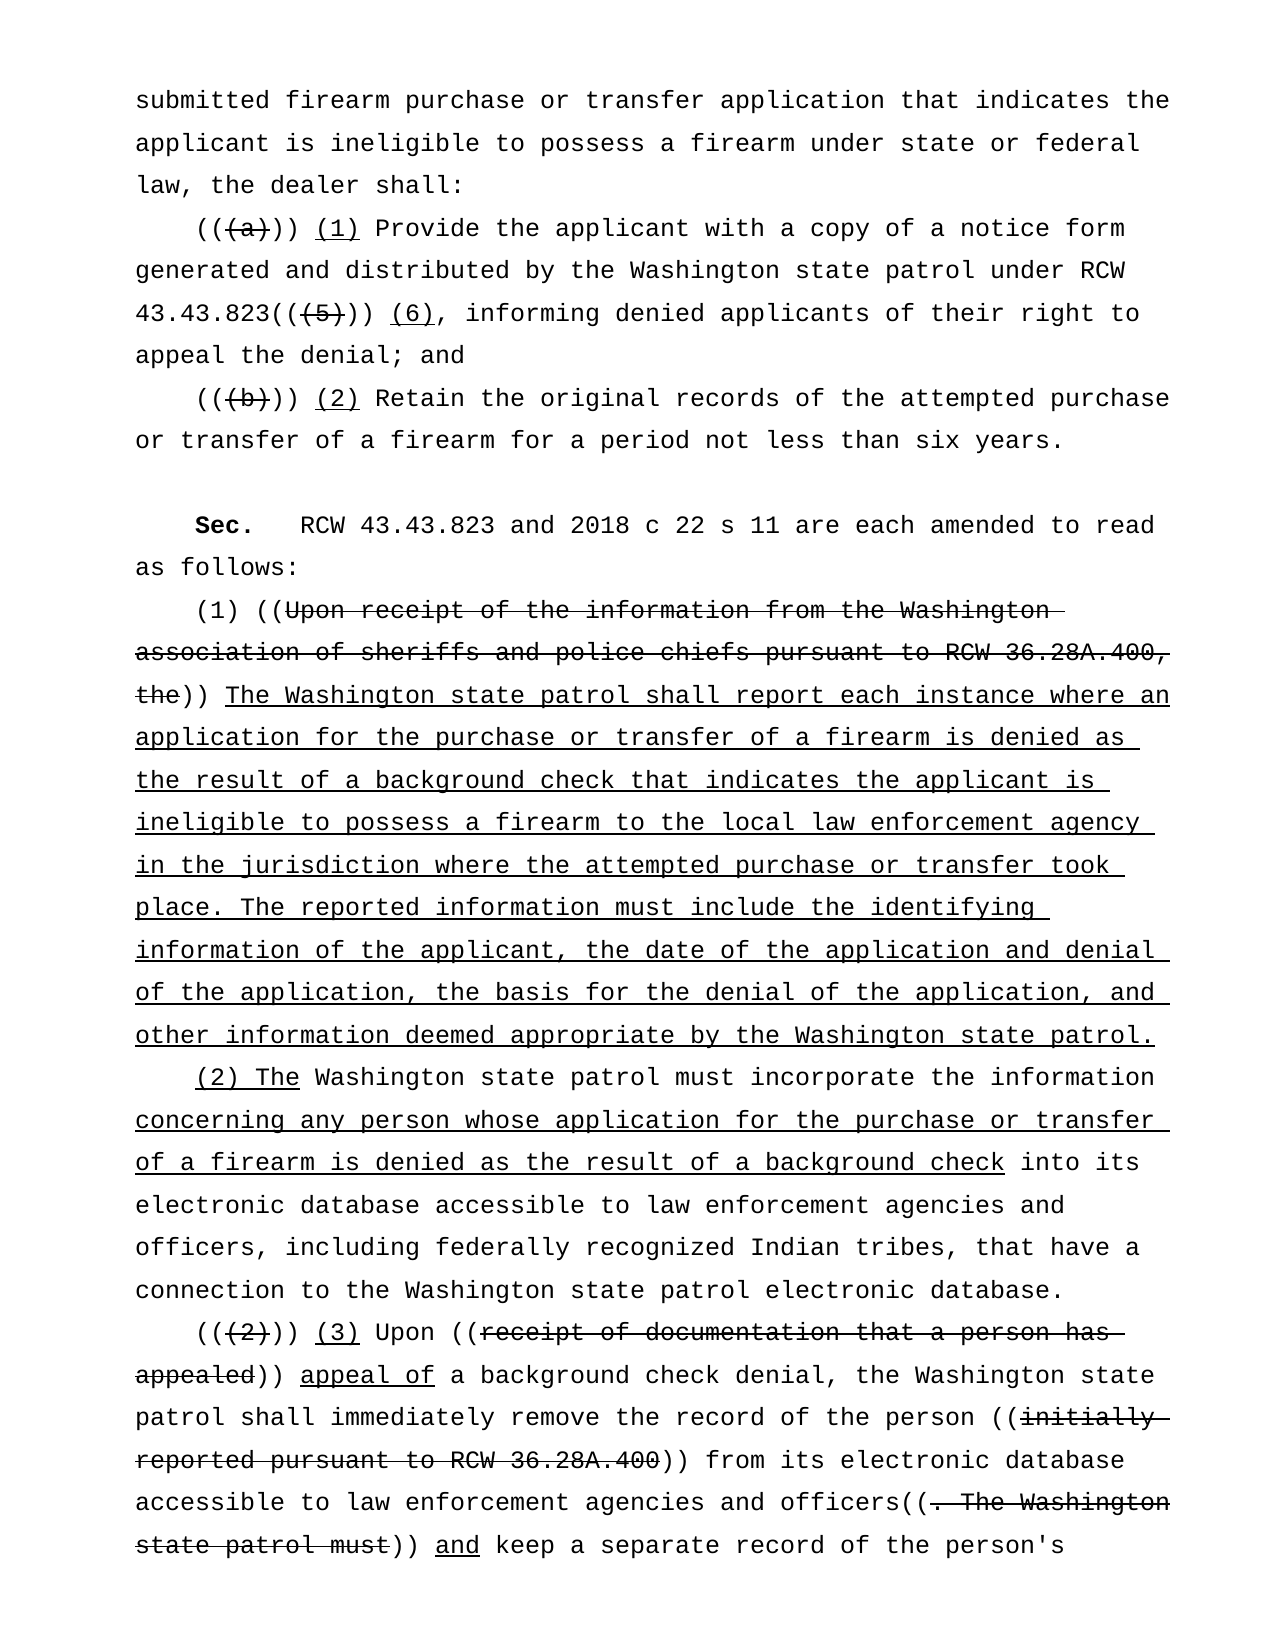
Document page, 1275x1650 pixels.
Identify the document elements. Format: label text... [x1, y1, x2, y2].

text Sec. RCW 43.43.823 and 2018 c 22 s 11 are each amended to read as follows: [135, 499, 1170, 584]
text (1) ((Upon receipt of the information from the Washington association of sheriffs and police chiefs pursuant to RCW 36.28A.400, the)) The Washington state patrol shall report each instance where an application for the purchase or transfer of a firearm is denied as the result of a background check that indicates the applicant is ineligible to possess a firearm to the local law enforcement agency in the jurisdiction where the attempted purchase or transfer took place. The reported information must include the identifying information of the applicant, the date of the application and denial of the application, the basis for the denial of the application, and other information deemed appropriate by the Washington state patrol. [135, 584, 1170, 653]
text (((a))) (1) Provide the applicant with a copy of a notice form generated and distributed by the Washington state patrol under RCW 43.43.823(((5))) (6), informing denied applicants of their right to appeal the denial; and [135, 202, 1170, 372]
text (((b))) (2) Retain the original records of the attempted purchase or transfer of a firearm for a period not less than six years. [135, 372, 1170, 457]
text (1) ((Upon receipt of the information from the Washington association of sheriffs and police chiefs pursuant to RCW 36.28A.400, the)) The Washington state patrol shall report each instance where an application for the purchase or transfer of a firearm is denied as the result of a background check that indicates the applicant is ineligible to possess a firearm to the local law enforcement agency in the jurisdiction where the attempted purchase or transfer took place. The reported information must include the identifying information of the applicant, the date of the application and denial of the application, the basis for the denial of the application, and other information deemed appropriate by the Washington state patrol. [135, 655, 1170, 960]
text (1) ((Upon receipt of the information from the Washington association of sheriffs and police chiefs pursuant to RCW 36.28A.400, the)) The Washington state patrol shall report each instance where an application for the purchase or transfer of a firearm is denied as the result of a background check that indicates the applicant is ineligible to possess a firearm to the local law enforcement agency in the jurisdiction where the attempted purchase or transfer took place. The reported information must include the identifying information of the applicant, the date of the application and denial of the application, the basis for the denial of the application, and other information deemed appropriate by the Washington state patrol. [135, 1005, 1170, 1052]
text (2) The Washington state patrol must incorporate the information concerning any person whose application for the purchase or transfer of a firearm is denied as the result of a background check into its electronic database accessible to law enforcement agencies and officers, including federally recognized Indian tribes, that have a connection to the Washington state patrol electronic database. [135, 1052, 1170, 1130]
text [135, 1307, 1170, 1562]
text (2) The Washington state patrol must incorporate the information concerning any person whose application for the purchase or transfer of a firearm is denied as the result of a background check into its electronic database accessible to law enforcement agencies and officers, including federally recognized Indian tribes, that have a connection to the Washington state patrol electronic database. [135, 1132, 1170, 1307]
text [135, 75, 1170, 202]
